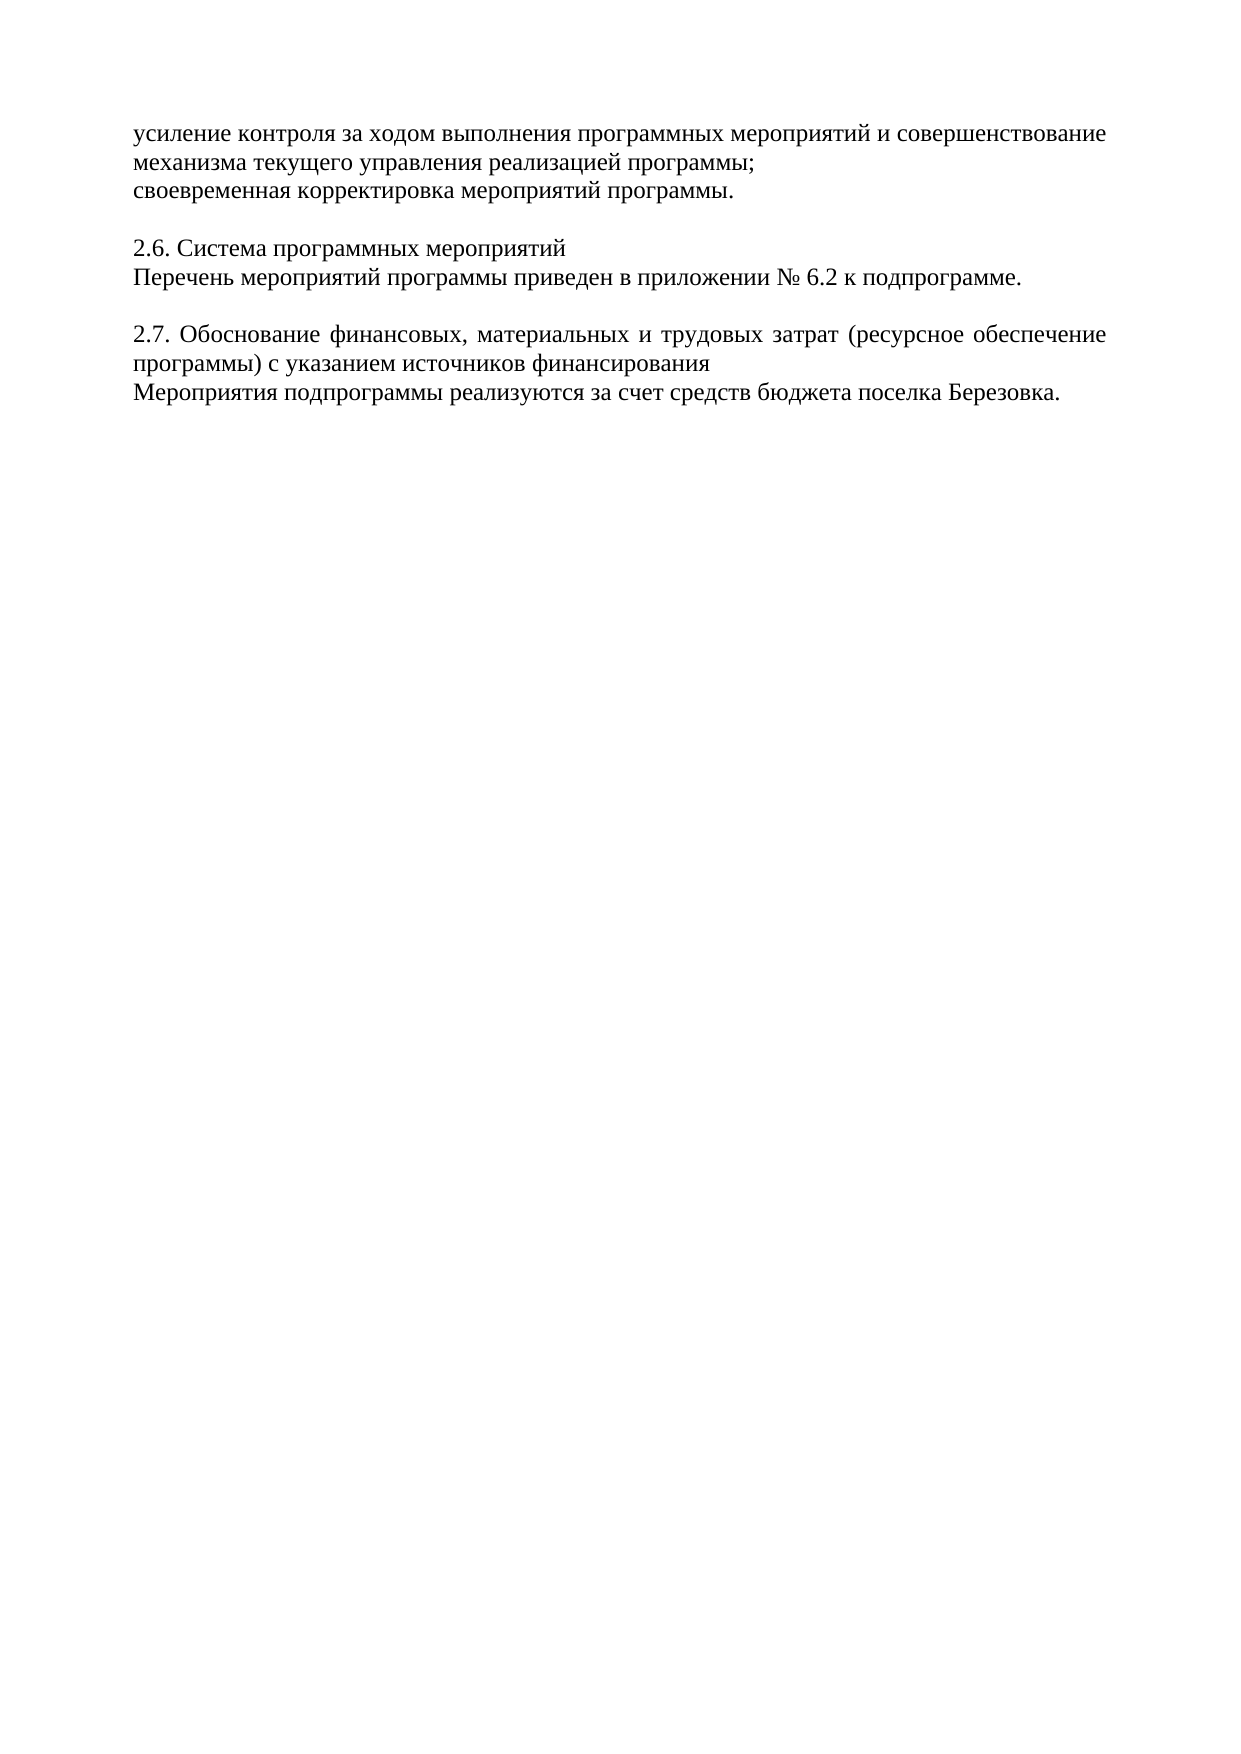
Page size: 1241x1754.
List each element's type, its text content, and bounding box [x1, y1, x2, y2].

text усиление контроля за ходом выполнения программных мероприятий и совершенствование механизма текущего управления реализацией программы; [133, 118, 1107, 176]
text 2.6. Система программных мероприятий [133, 233, 1107, 262]
text своевременная корректировка мероприятий программы. [133, 176, 1107, 204]
text 2.7. Обоснование финансовых, материальных и трудовых затрат (ресурсное обеспечение программы) с указанием источников финансирования [133, 319, 1107, 377]
text Перечень мероприятий программы приведен в приложении № 6.2 к подпрограмме. [133, 262, 1107, 291]
text Мероприятия подпрограммы реализуются за счет средств бюджета поселка Березовка. [133, 377, 1107, 406]
